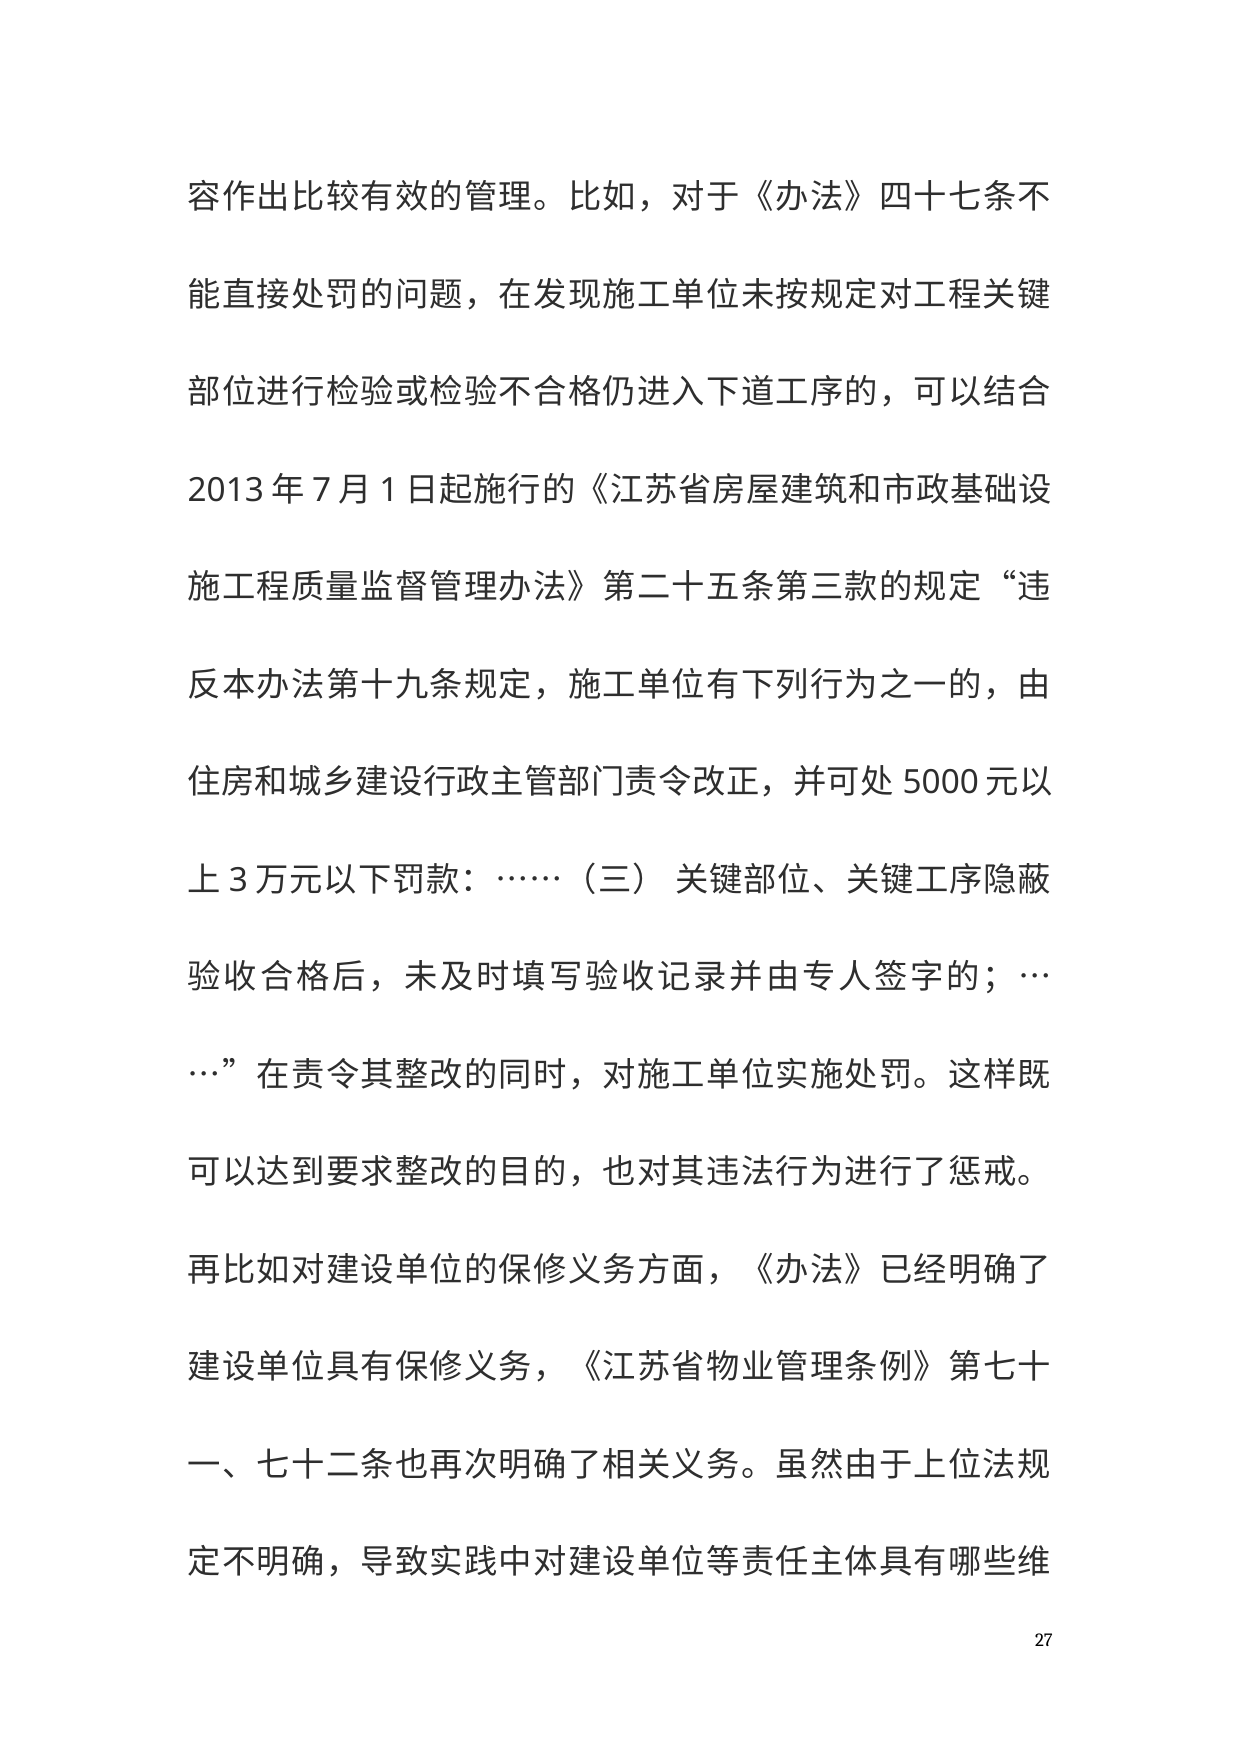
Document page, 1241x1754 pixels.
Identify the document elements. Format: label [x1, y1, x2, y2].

text [187, 162, 1053, 1592]
